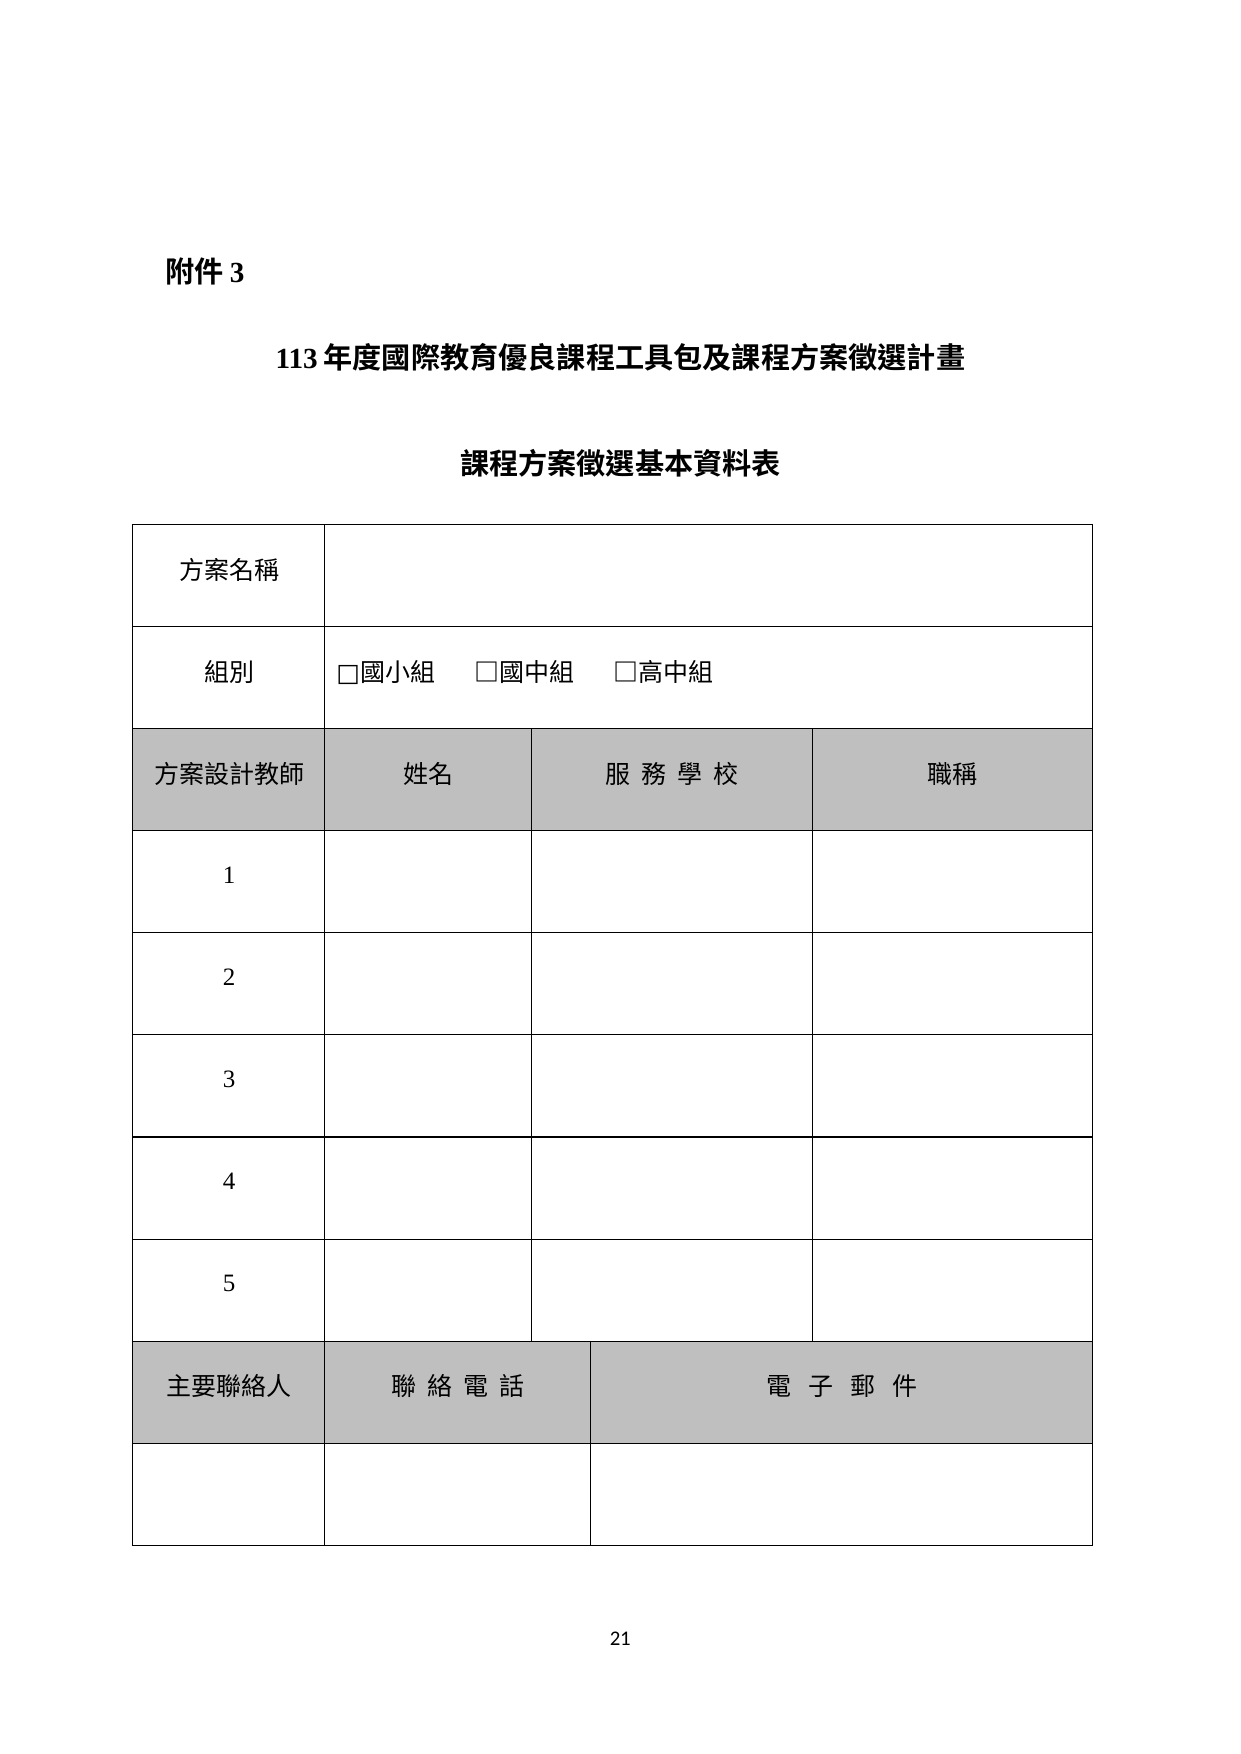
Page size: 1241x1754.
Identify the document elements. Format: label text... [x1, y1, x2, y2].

table_cell 職稱 [813, 729, 1092, 830]
table_cell [325, 1240, 531, 1341]
list 113年度國際教育優良課程工具包及課程方案徵選計畫 [165, 313, 1075, 400]
table_cell 聯 絡 電 話 [325, 1342, 590, 1443]
table_cell [325, 831, 531, 932]
table_header [325, 525, 1092, 626]
table_cell 3 [133, 1035, 324, 1136]
table_cell [813, 1138, 1092, 1238]
table_cell [532, 1138, 812, 1238]
table_cell 5 [133, 1240, 324, 1341]
table_cell 服 務 學 校 [532, 729, 812, 830]
table_cell [532, 1240, 812, 1341]
table_cell [532, 1035, 812, 1136]
table_cell 主要聯絡人 [133, 1342, 324, 1443]
table_cell □國小組 □國中組 □高中組 [325, 627, 1092, 728]
table_cell 組別 [133, 627, 324, 728]
table_cell [325, 1138, 531, 1238]
table_cell 1 [133, 831, 324, 932]
table_cell 2 [133, 933, 324, 1034]
table_cell [325, 1035, 531, 1136]
table_cell 4 [133, 1138, 324, 1238]
table_cell [325, 933, 531, 1034]
table_cell [325, 1444, 590, 1545]
table_cell [532, 831, 812, 932]
table_cell 電 子 郵 件 [591, 1342, 1092, 1443]
text 附件3 [165, 226, 1075, 313]
table_cell [813, 933, 1092, 1034]
table_cell [813, 831, 1092, 932]
table_cell [532, 933, 812, 1034]
table_header 方案名稱 [133, 525, 324, 626]
list 課程方案徵選基本資料表 [165, 418, 1075, 505]
table_cell [813, 1035, 1092, 1136]
table_cell [591, 1444, 1092, 1545]
table_cell [133, 1444, 324, 1545]
table_cell 方案設計教師 [133, 729, 324, 830]
table_cell [813, 1240, 1092, 1341]
table_cell 姓名 [325, 729, 531, 830]
